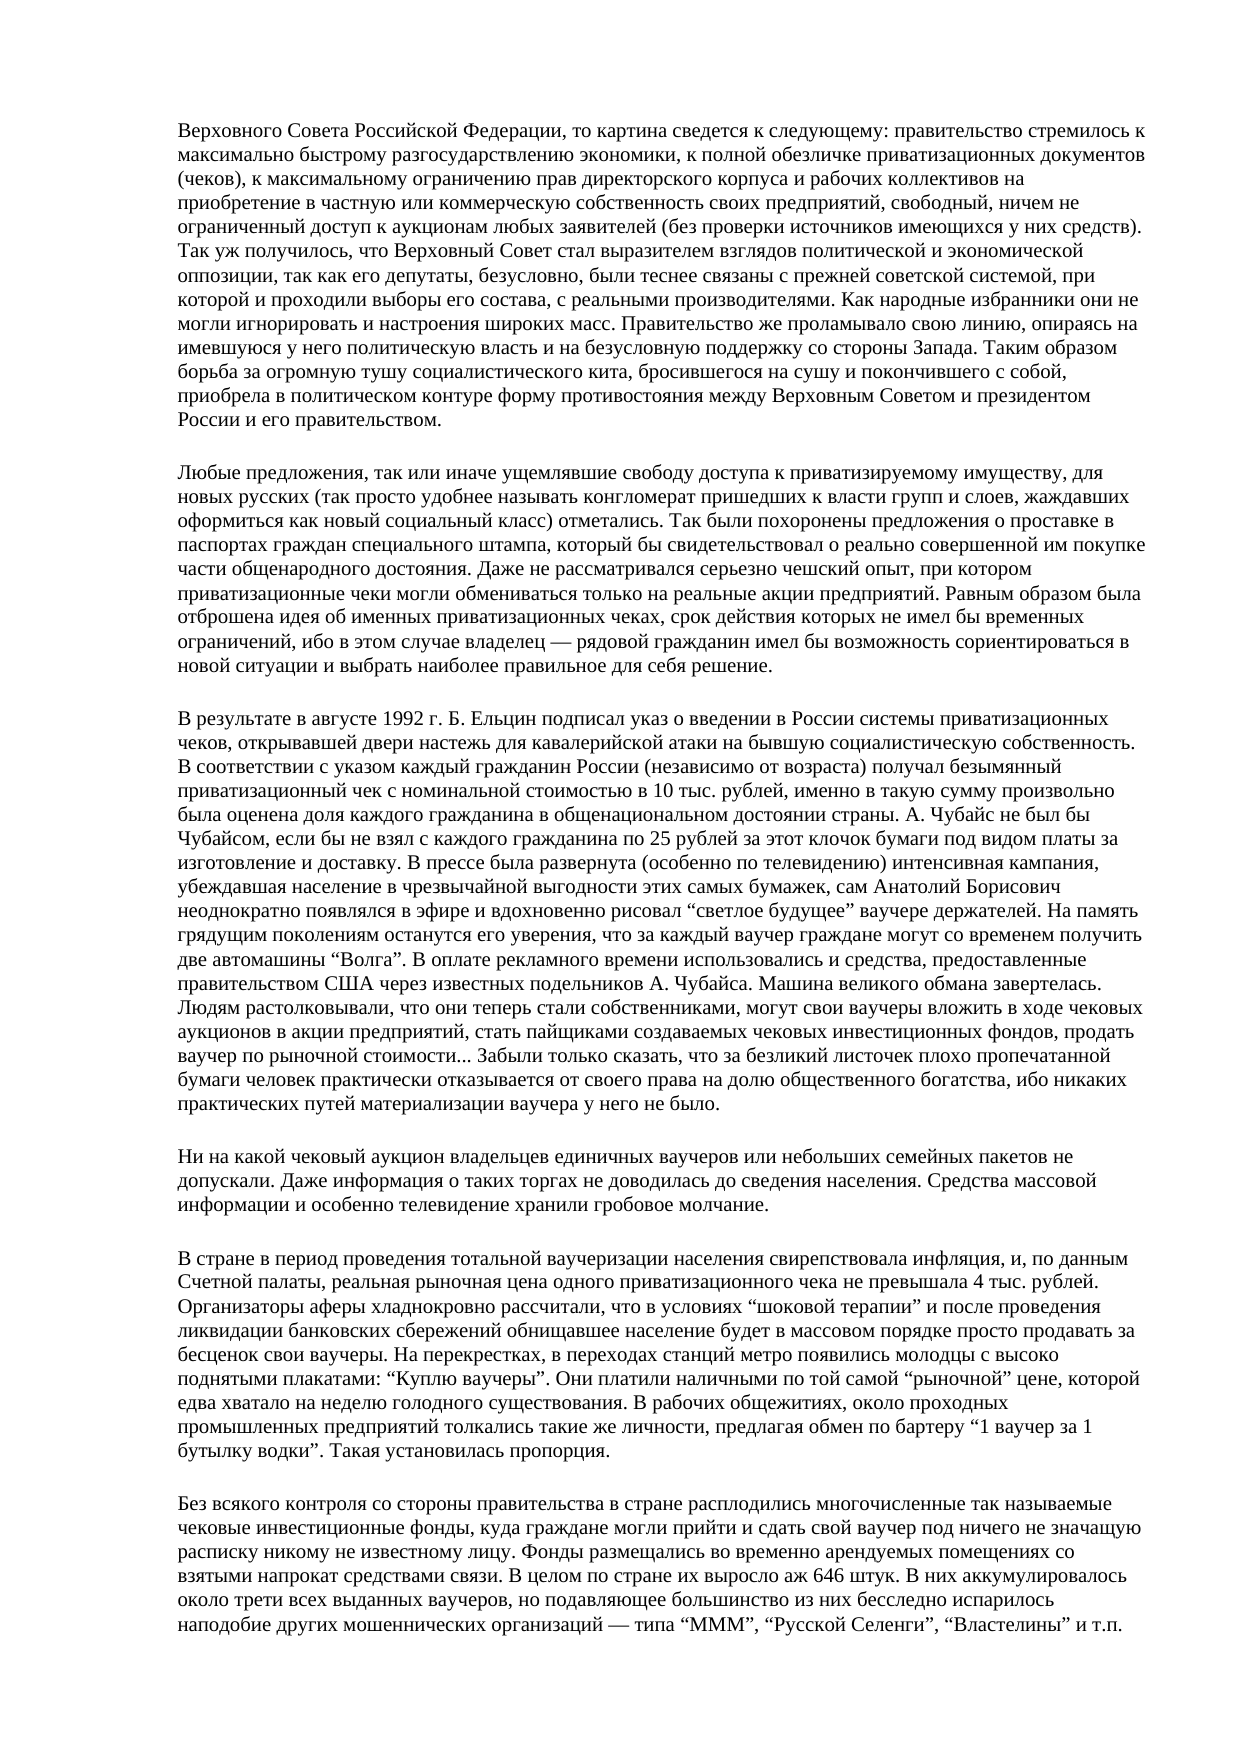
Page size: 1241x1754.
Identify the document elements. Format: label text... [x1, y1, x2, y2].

text Любые предложения, так или иначе ущемлявшие свободу доступа к приватизируемому имуществу, для новых русских (так просто удобнее называть конгломерат пришедших к власти групп и слоев, жаждавших оформиться как новый социальный класс) отметались. Так были похоронены предложения о проставке в паспортах граждан специального штампа, который бы свидетельствовал о реально совершенной им покупке части общенародного достояния. Даже не рассматривался серьезно чешский опыт, при котором приватизационные чеки могли обмениваться только на реальные акции предприятий. Равным образом была отброшена идея об именных приватизационных чеках, срок действия которых не имел бы временных ограничений, ибо в этом случае владелец — рядовой гражданин имел бы возможность сориентироваться в новой ситуации и выбрать наиболее правильное для себя решение. [177, 460, 1152, 677]
text В стране в период проведения тотальной ваучеризации населения свирепствовала инфляция, и, по данным Счетной палаты, реальная рыночная цена одного приватизационного чека не превышала 4 тыс. рублей. Организаторы аферы хладнокровно рассчитали, что в условиях “шоковой терапии” и после проведения ликвидации банковских сбережений обнищавшее население будет в массовом порядке просто продавать за бесценок свои ваучеры. На перекрестках, в переходах станций метро появились молодцы с высоко поднятыми плакатами: “Куплю ваучеры”. Они платили наличными по той самой “рыночной” цене, которой едва хватало на неделю голодного существования. В рабочих общежитиях, около проходных промышленных предприятий толкались такие же личности, предлагая обмен по бартеру “1 ваучер за 1 бутылку водки”. Такая установилась пропорция. [177, 1245, 1152, 1462]
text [177, 1491, 1152, 1636]
text Ни на какой чековый аукцион владельцев единичных ваучеров или небольших семейных пакетов не допускали. Даже информация о таких торгах не доводилась до сведения населения. Средства массовой информации и особенно телевидение хранили гробовое молчание. [177, 1144, 1152, 1216]
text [177, 118, 1152, 431]
text В результате в августе 1992 г. Б. Ельцин подписал указ о введении в России системы приватизационных чеков, открывавшей двери настежь для кавалерийской атаки на бывшую социалистическую собственность. В соответствии с указом каждый гражданин России (независимо от возраста) получал безымянный приватизационный чек с номинальной стоимостью в 10 тыс. рублей, именно в такую сумму произвольно была оценена доля каждого гражданина в общенациональном достоянии страны. А. Чубайс не был бы Чубайсом, если бы не взял с каждого гражданина по 25 рублей за этот клочок бумаги под видом платы за изготовление и доставку. В прессе была развернута (особенно по телевидению) интенсивная кампания, убеждавшая население в чрезвычайной выгодности этих самых бумажек, сам Анатолий Борисович неоднократно появлялся в эфире и вдохновенно рисовал “светлое будущее” ваучере держателей. На память грядущим поколениям останутся его уверения, что за каждый ваучер граждане могут со временем получить две автомашины “Волга”. В оплате рекламного времени использовались и средства, предоставленные правительством США через известных подельников А. Чубайса. Машина великого обмана завертелась. Людям растолковывали, что они теперь стали собственниками, могут свои ваучеры вложить в ходе чековых аукционов в акции предприятий, стать пайщиками создаваемых чековых инвестиционных фондов, продать ваучер по рыночной стоимости... Забыли только сказать, что за безликий листочек плохо пропечатанной бумаги человек практически отказывается от своего права на долю общественного богатства, ибо никаких практических путей материализации ваучера у него не было. [177, 706, 1152, 1115]
